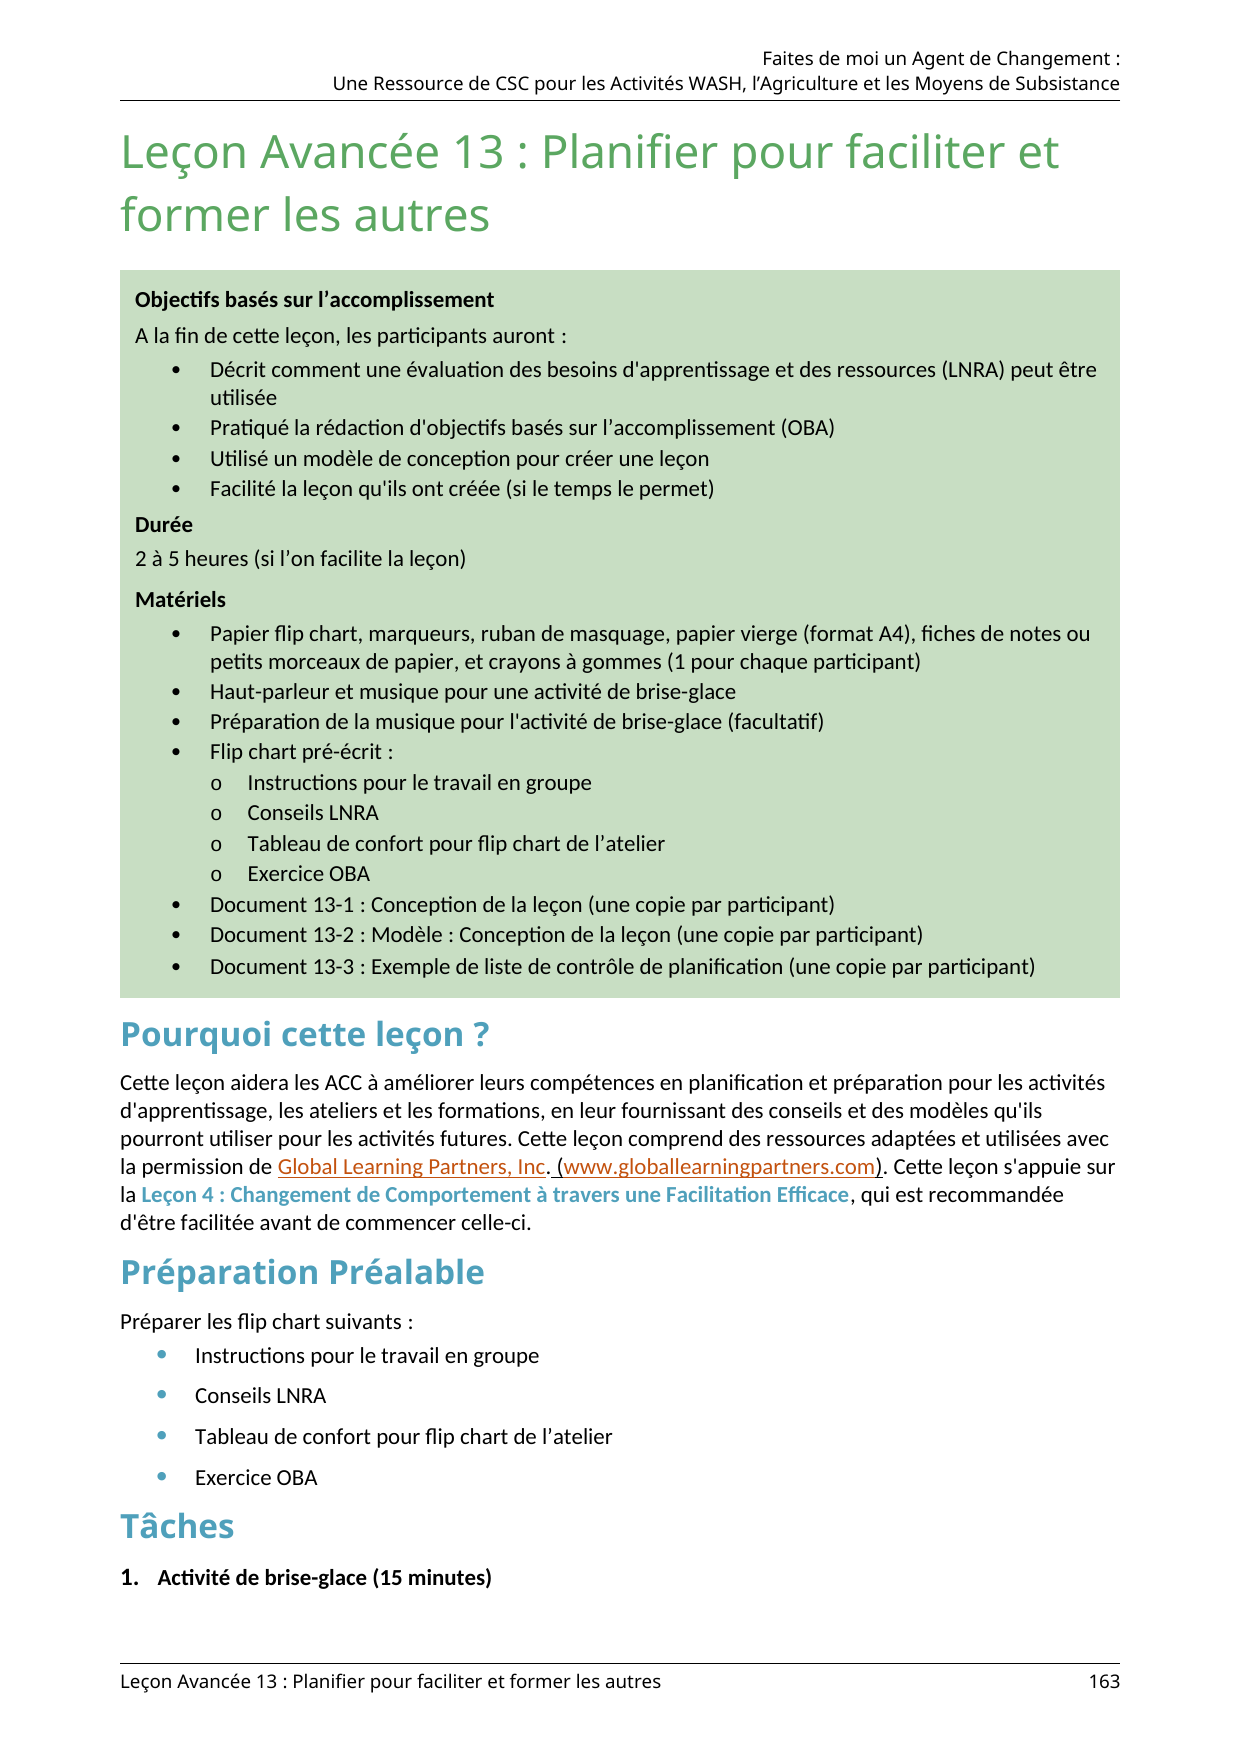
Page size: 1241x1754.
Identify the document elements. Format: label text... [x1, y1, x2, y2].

list Activité de brise-glace (15 minutes) [120, 1561, 1120, 1592]
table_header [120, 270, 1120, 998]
subtitle Leçon Avancée 13 : Planifier pour faciliter et former les autres [120, 120, 1120, 245]
subtitle Tâches [120, 1503, 1120, 1549]
text Préparer les flip chart suivants : [120, 1307, 1120, 1335]
text Cette leçon aidera les ACC à améliorer leurs compétences en planification et préparation pour les activités d'apprentissage, les ateliers et les formations, en leur fournissant des conseils et des modèles qu'ils pourront utiliser pour les activités futures. Cette leçon comprend des ressources adaptées et utilisées avec la permission de Global Learning Partners, Inc. (www.globallearningpartners.com). Cette leçon s'appuie sur la Leçon 4 : Changement de Comportement à travers une Facilitation Efficace, qui est recommandée d'être facilitée avant de commencer celle-ci. [120, 1068, 1120, 1236]
list Tableau de confort pour flip chart de l’atelier [157, 1422, 1120, 1450]
subtitle Pourquoi cette leçon ? [120, 1010, 1120, 1056]
subtitle Préparation Préalable [120, 1249, 1120, 1294]
list Conseils LNRA [157, 1382, 1120, 1410]
list Exercice OBA [157, 1463, 1120, 1491]
list Instructions pour le travail en groupe [157, 1341, 1120, 1369]
